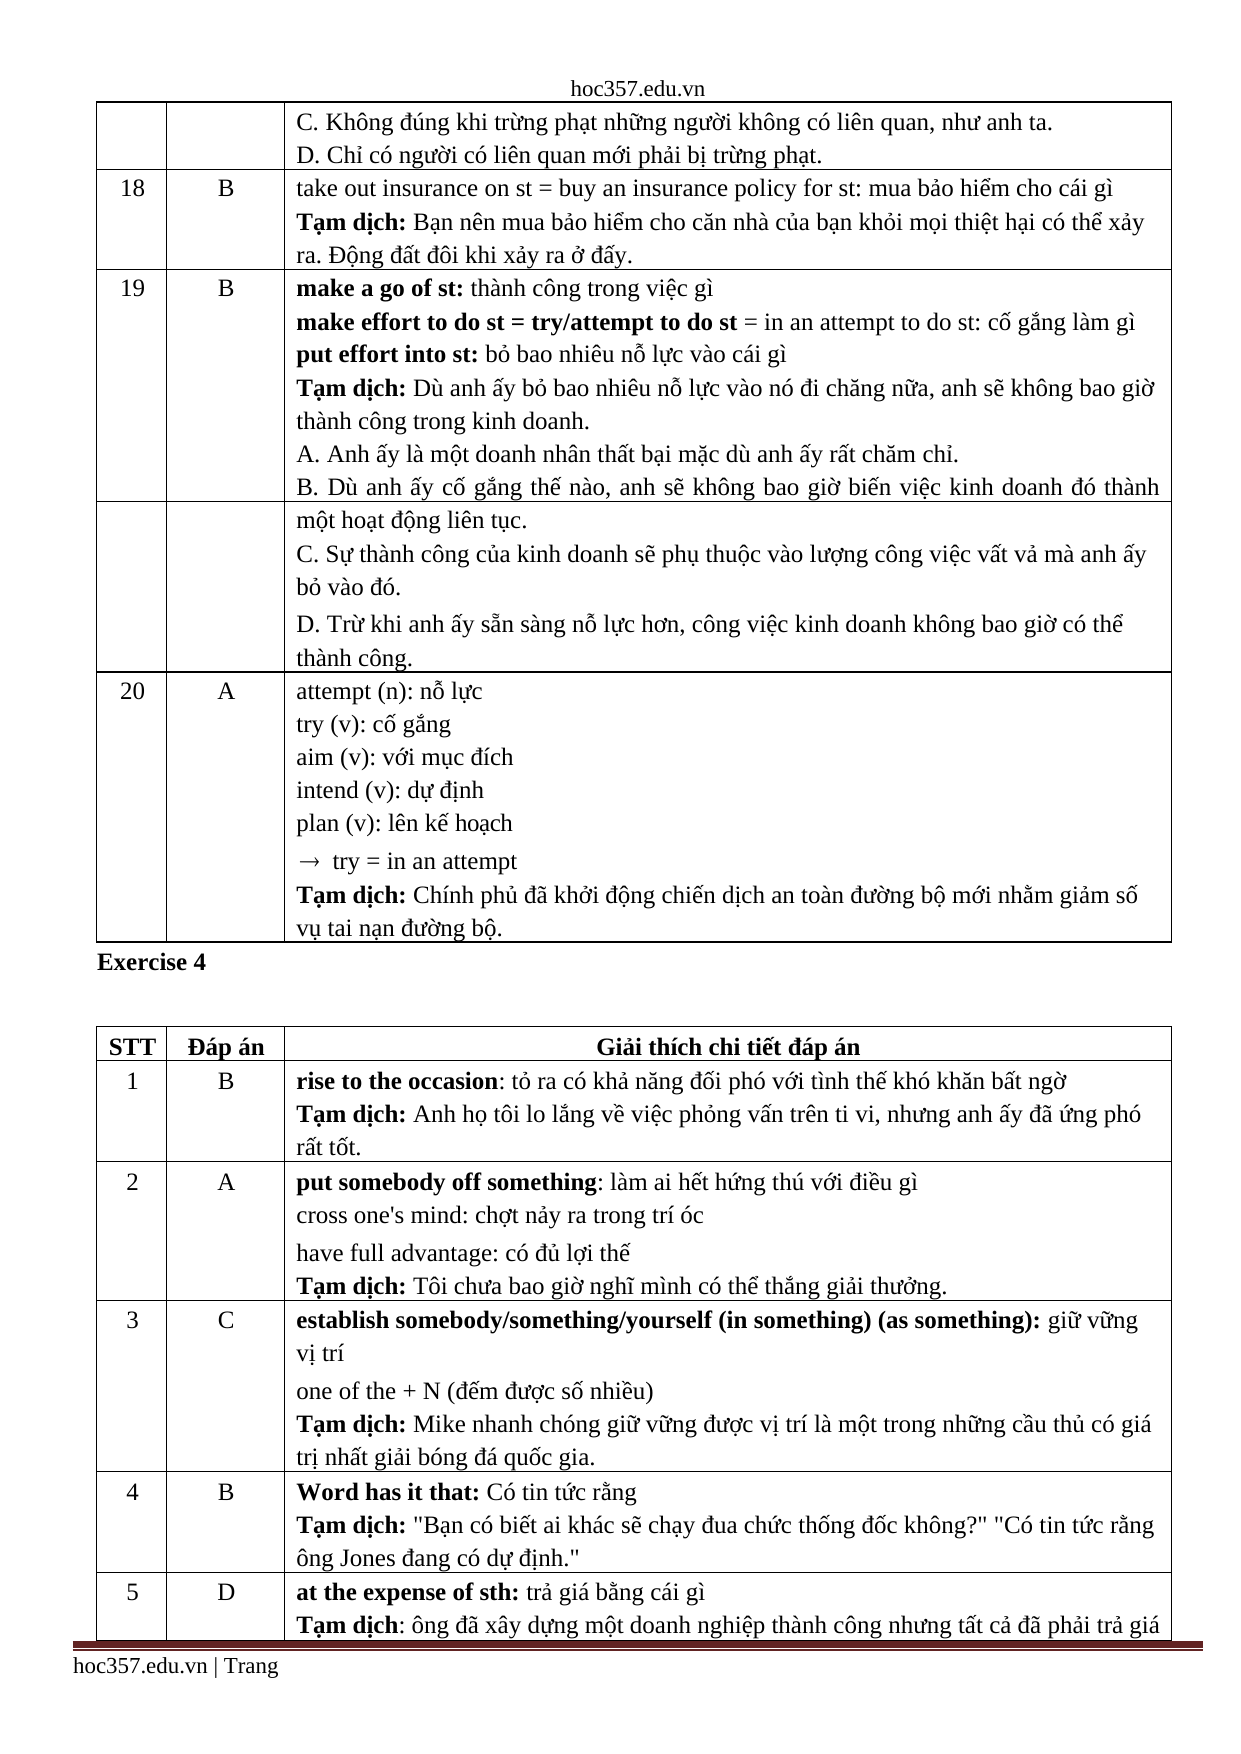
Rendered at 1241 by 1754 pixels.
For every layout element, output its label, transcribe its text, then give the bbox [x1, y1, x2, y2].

table_cell 1 [97, 1061, 166, 1161]
table_cell rise to the occasion: tỏ ra có khả năng đối phó với tình thế khó khăn bất ngờ Tạm dịch: Anh họ tôi lo lắng về việc phỏng vấn trên ti vi, nhưng anh ấy đã ứng phó rất tốt. [285, 1061, 1171, 1161]
table_cell make a go of st: thành công trong việc gì make effort to do st = try/attempt to do st = in an attempt to do st: cố gắng làm gì put effort into st: bỏ bao nhiêu nỗ lực vào cái gì Tạm dịch: Dù anh ấy bỏ bao nhiêu nỗ lực vào nó đi chăng nữa, anh sẽ không bao giờ thành công trong kinh doanh. A. Anh ấy là một doanh nhân thất bại mặc dù anh ấy rất chăm chỉ. B. Dù anh ấy cố gắng thế nào, anh sẽ không bao giờ biến việc kinh doanh đó thành [285, 270, 1171, 501]
table_cell A [167, 103, 284, 168]
table_cell 20 [97, 673, 166, 941]
table_cell C [167, 1301, 284, 1471]
table_cell 17 [97, 103, 166, 168]
table_cell 5 [97, 1573, 166, 1640]
table_cell A [167, 673, 284, 941]
table_cell attempt (n): nỗ lực try (v): cố gắng aim (v): với mục đích intend (v): dự định plan (v): lên kế hoạch  try = in an attempt Tạm dịch: Chính phủ đã khởi động chiến dịch an toàn đường bộ mới nhằm giảm số vụ tai nạn đường bộ. [285, 673, 1171, 941]
table_cell 19 [97, 270, 166, 501]
table_cell B [167, 270, 284, 501]
table_cell put somebody off something: làm ai hết hứng thú với điều gì cross one's mind: chợt nảy ra trong trí óc have full advantage: có đủ lợi thế Tạm dịch: Tôi chưa bao giờ nghĩ mình có thể thắng giải thưởng. [285, 1162, 1171, 1299]
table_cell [285, 1573, 1171, 1640]
table_cell 18 [97, 170, 166, 268]
table_header Giải thích chi tiết đáp án [285, 1027, 1171, 1060]
text Exercise 4 [97, 947, 1203, 975]
table_cell 2 [97, 1162, 166, 1299]
table_cell Word has it that: Có tin tức rằng Tạm dịch: "Bạn có biết ai khác sẽ chạy đua chức thống đốc không?" "Có tin tức rằng ông Jones đang có dự định." [285, 1472, 1171, 1572]
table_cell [285, 103, 1171, 168]
table_cell [167, 502, 284, 671]
table_cell một hoạt động liên tục. C. Sự thành công của kinh doanh sẽ phụ thuộc vào lượng công việc vất vả mà anh ấy bỏ vào đó. D. Trừ khi anh ấy sẵn sàng nỗ lực hơn, công việc kinh doanh không bao giờ có thể thành công. [285, 502, 1171, 671]
table_header STT [97, 1027, 166, 1060]
table_header Đáp án [167, 1027, 284, 1060]
table_cell A [167, 1162, 284, 1299]
table_cell 3 [97, 1301, 166, 1471]
table_cell establish somebody/something/yourself (in something) (as something): giữ vững vị trí one of the + N (đếm được số nhiều) Tạm dịch: Mike nhanh chóng giữ vững được vị trí là một trong những cầu thủ có giá trị nhất giải bóng đá quốc gia. [285, 1301, 1171, 1471]
table_cell D [167, 1573, 284, 1640]
table_cell B [167, 1472, 284, 1572]
table_cell B [167, 1061, 284, 1161]
table_cell take out insurance on st = buy an insurance policy for st: mua bảo hiểm cho cái gì Tạm dịch: Bạn nên mua bảo hiểm cho căn nhà của bạn khỏi mọi thiệt hại có thể xảy ra. Động đất đôi khi xảy ra ở đấy. [285, 170, 1171, 268]
table_cell B [167, 170, 284, 268]
table_cell 4 [97, 1472, 166, 1572]
table_cell [97, 502, 166, 671]
